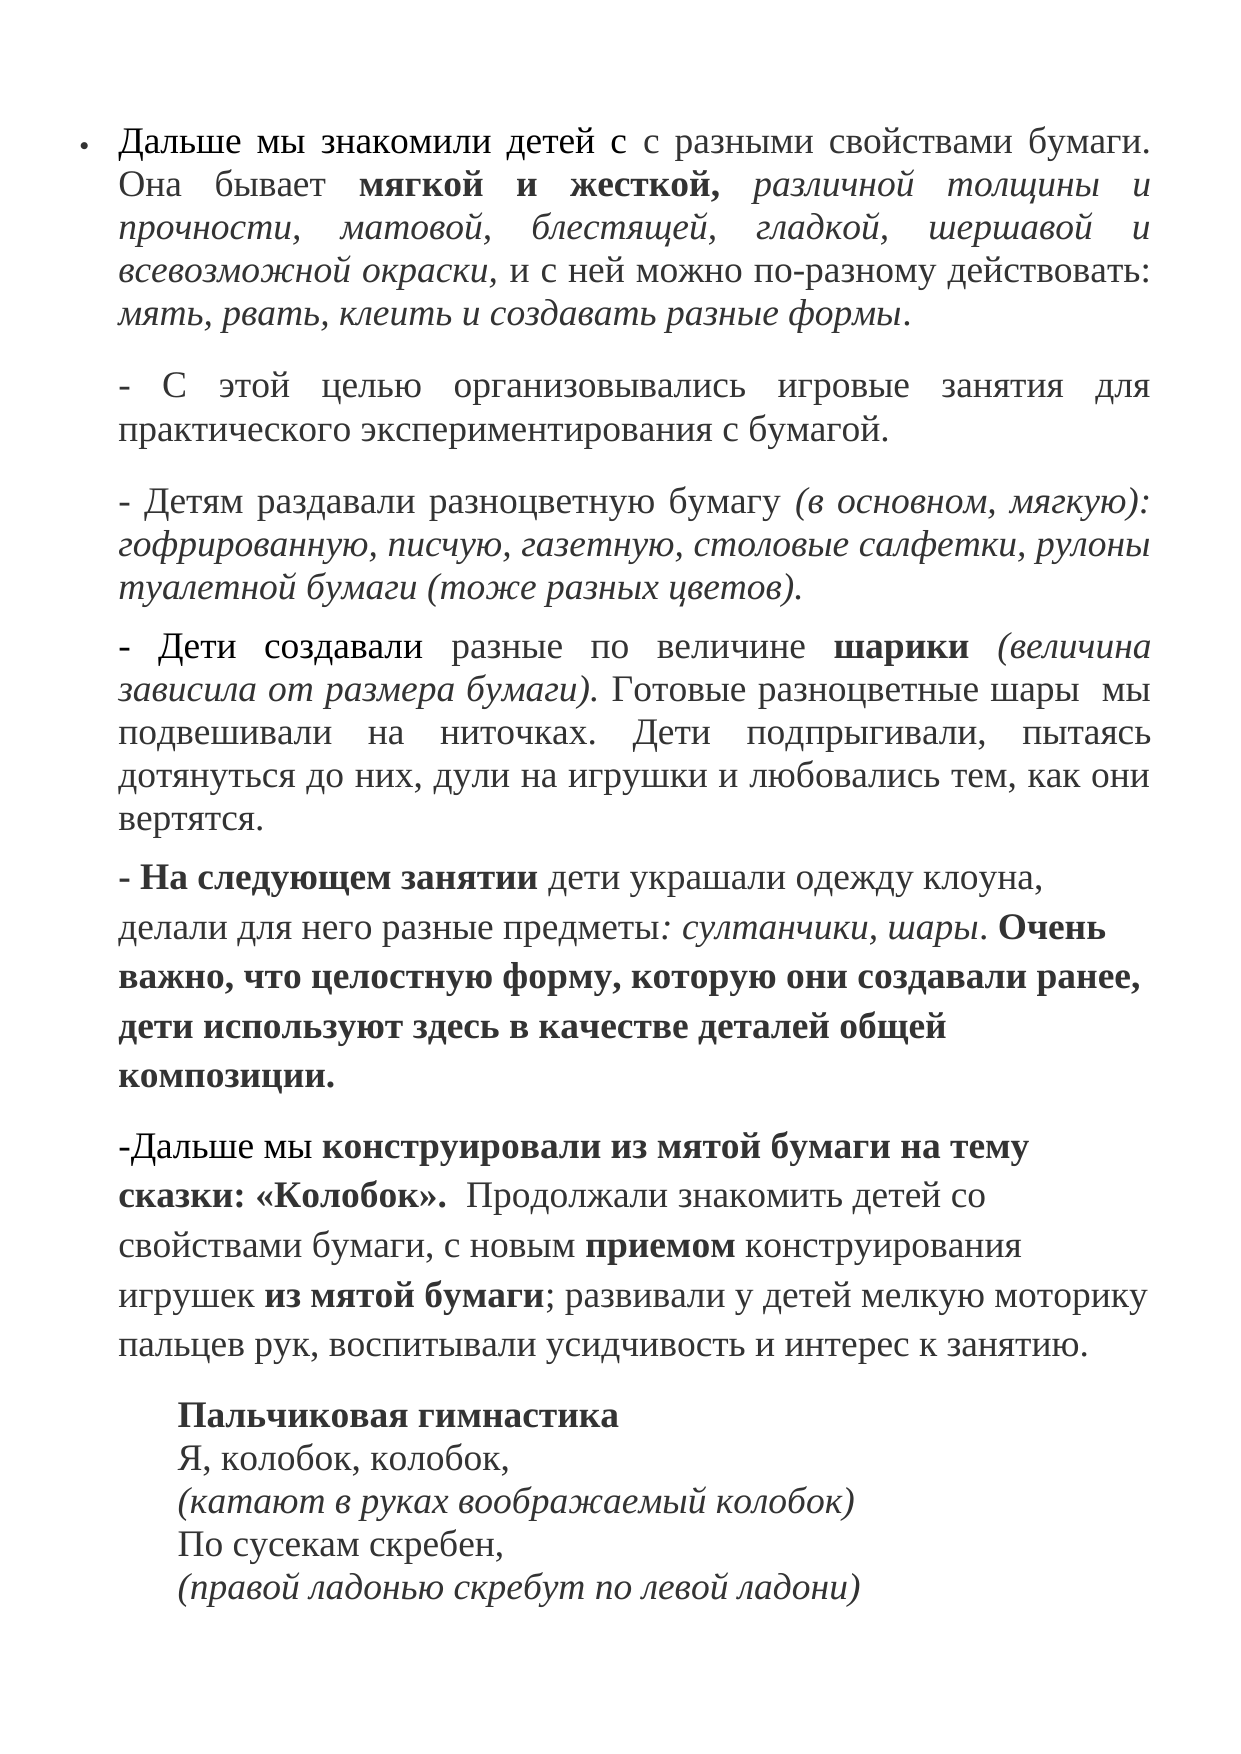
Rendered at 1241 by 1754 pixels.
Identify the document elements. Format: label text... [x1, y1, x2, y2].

list Дальше мы знакомили детей с с разными свойствами бумаги. Она бывает мягкой и жесткой, различной толщины и прочности, матовой, блестящей, гладкой, шершавой и всевозможной окраски, и с ней можно по-разному действовать: мять, рвать, клеить и создавать разные формы. [81, 118, 1152, 334]
text - Дети создавали разные по величине шарики (величина зависила от размера бумаги). Готовые разноцветные шары мы подвешивали на ниточках. Дети подпрыгивали, пытаясь дотянуться до них, дули на игрушки и любовались тем, как они вертятся. [118, 623, 1152, 839]
text - Детям раздавали разноцветную бумагу (в основном, мягкую): гофрированную, писчую, газетную, столовые салфетки, рулоны туалетной бумаги (тоже разных цветов). [118, 478, 1152, 608]
text (правой ладонью скребут по левой ладони) [177, 1564, 1152, 1608]
text - На следующем занятии дети украшали одежду клоуна, делали для него разные предметы: султанчики, шары. Очень важно, что целостную форму, которую они создавали ранее, дети используют здесь в качестве деталей общей композиции. [118, 854, 1152, 1096]
text Я, колобок, колобок, [177, 1435, 1152, 1478]
text - С этой целью организовывались игровые занятия для практического экспериментирования с бумагой. [118, 363, 1152, 449]
text (катают в руках воображаемый колобок) [177, 1478, 1152, 1521]
text Пальчиковая гимнастика [177, 1392, 1152, 1435]
text По сусекам скребен, [177, 1521, 1152, 1564]
text -Дальше мы конструировали из мятой бумаги на тему сказки: «Колобок». Продолжали знакомить детей со свойствами бумаги, с новым приемом конструирования игрушек из мятой бумаги; развивали у детей мелкую моторику пальцев рук, воспитывали усидчивость и интерес к занятию. [118, 1123, 1152, 1365]
